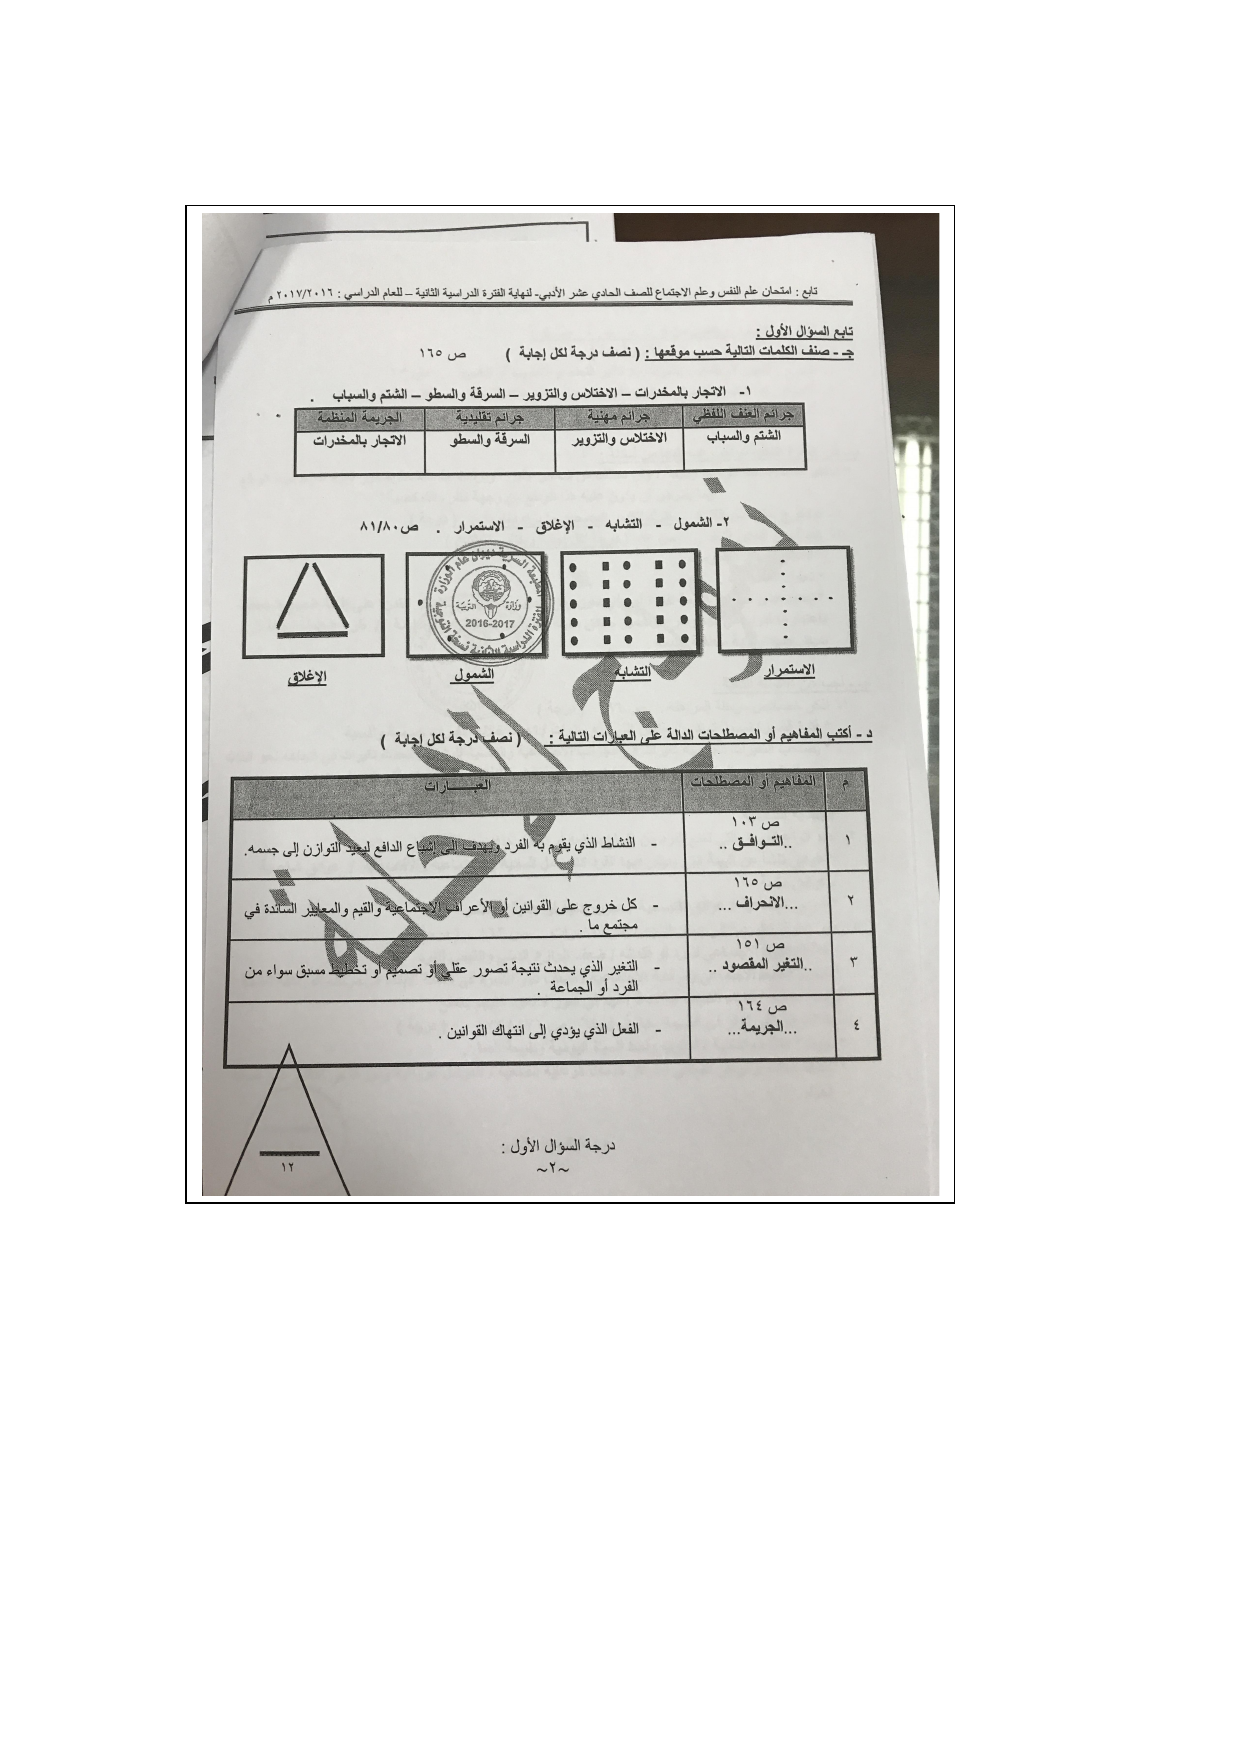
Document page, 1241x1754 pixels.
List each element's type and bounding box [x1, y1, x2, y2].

picture [202, 213, 940, 1196]
